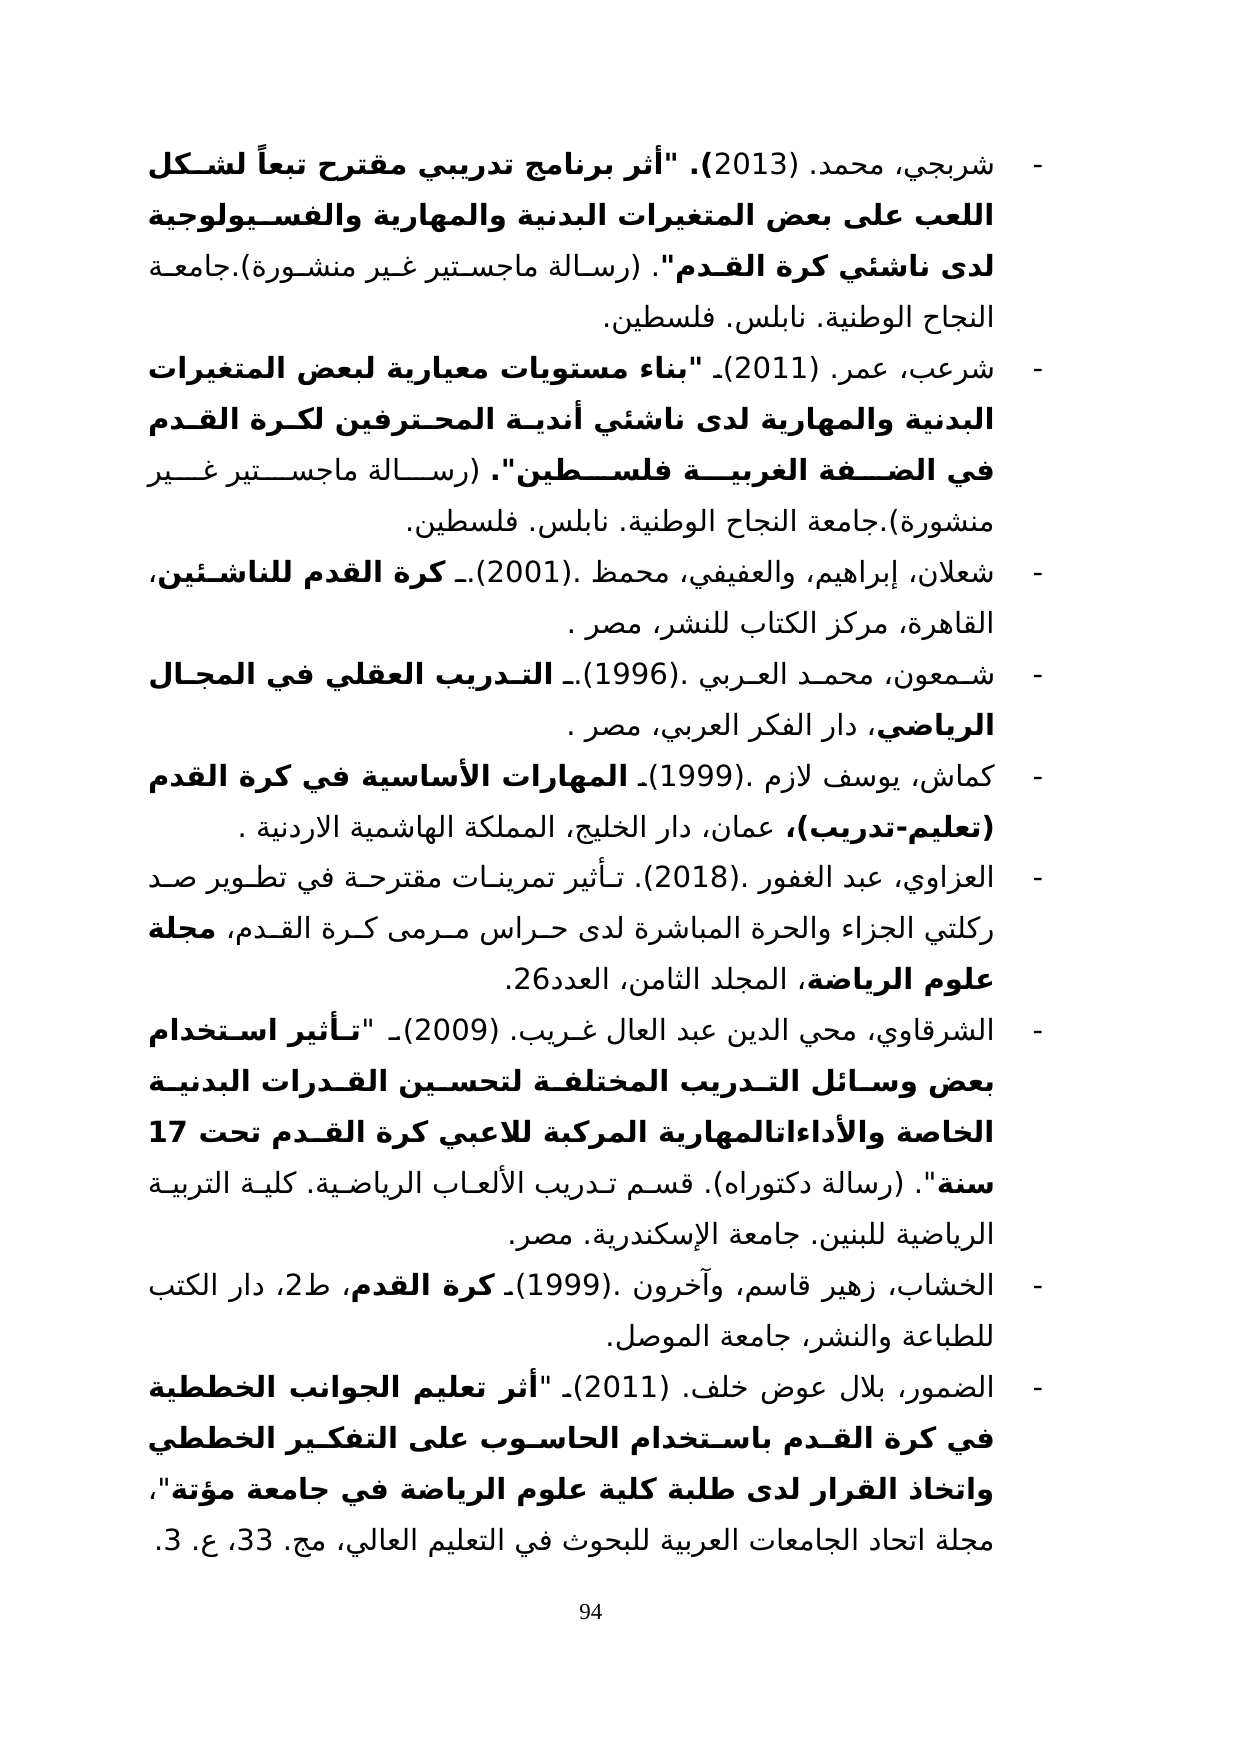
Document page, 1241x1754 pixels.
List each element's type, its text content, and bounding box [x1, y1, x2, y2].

list الخشاب، زهير قاسم، وآخرون .(1999). كرة القدم، ط2، دار الكتب للطباعة والنشر، جامعة الموصل. [148, 1268, 1033, 1353]
list الضمور، بلال عوض خلف. (2011). "أثر تعليم الجوانب الخططية في كرة القدم باستخدام الحاسوب على التفكير الخططي واتخاذ القرار لدى طلبة كلية علوم الرياضة في جامعة مؤتة"، مجلة اتحاد الجامعات العربية للبحوث في التعليم العالي، مج. 33، ع. 3. [148, 1370, 1033, 1557]
list شربجي، محمد. (2013). "أثر برنامج تدريبي مقترح تبعاً لشكل اللعب على بعض المتغيرات البدنية والمهارية والفسيولوجية لدى ناشئي كرة القدم". (رسالة ماجستير غير منشورة).جامعة النجاح الوطنية. نابلس. فلسطين. [148, 148, 1033, 334]
list شمعون، محمد العربي .(1996). التدريب العقلي في المجال الرياضي، دار الفكر العربي، مصر . [148, 657, 1033, 742]
list العزاوي، عبد الغفور .(2018). تأثير تمرينات مقترحة في تطوير صد ركلتي الجزاء والحرة المباشرة لدى حراس مرمى كرة القدم، مجلة علوم الرياضة، المجلد الثامن، العدد26. [148, 861, 1033, 997]
list الشرقاوي، محي الدين عبد العال غريب. (2009). "تأثير استخدام بعض وسائل التدريب المختلفة لتحسين القدرات البدنية الخاصة والأداءاتالمهارية المركبة للاعبي كرة القدم تحت 17 سنة". (رسالة دكتوراه). قسم تدريب الألعاب الرياضية. كلية التربية الرياضية للبنين. جامعة الإسكندرية. مصر. [148, 1014, 1033, 1251]
list شرعب، عمر. (2011). "بناء مستويات معيارية لبعض المتغيرات البدنية والمهارية لدى ناشئي أندية المحترفين لكرة القدم في الضفة الغربية فلسطين". (رسالة ماجستير غير منشورة).جامعة النجاح الوطنية. نابلس. فلسطين. [148, 351, 1033, 538]
list كماش، يوسف لازم .(1999). المهارات الأساسية في كرة القدم (تعليم-تدريب)، عمان، دار الخليج، المملكة الهاشمية الاردنية . [148, 759, 1033, 844]
list شعلان، إبراهيم، والعفيفي، محمظ .(2001). كرة القدم للناشئين، القاهرة، مركز الكتاب للنشر، مصر . [148, 555, 1033, 640]
